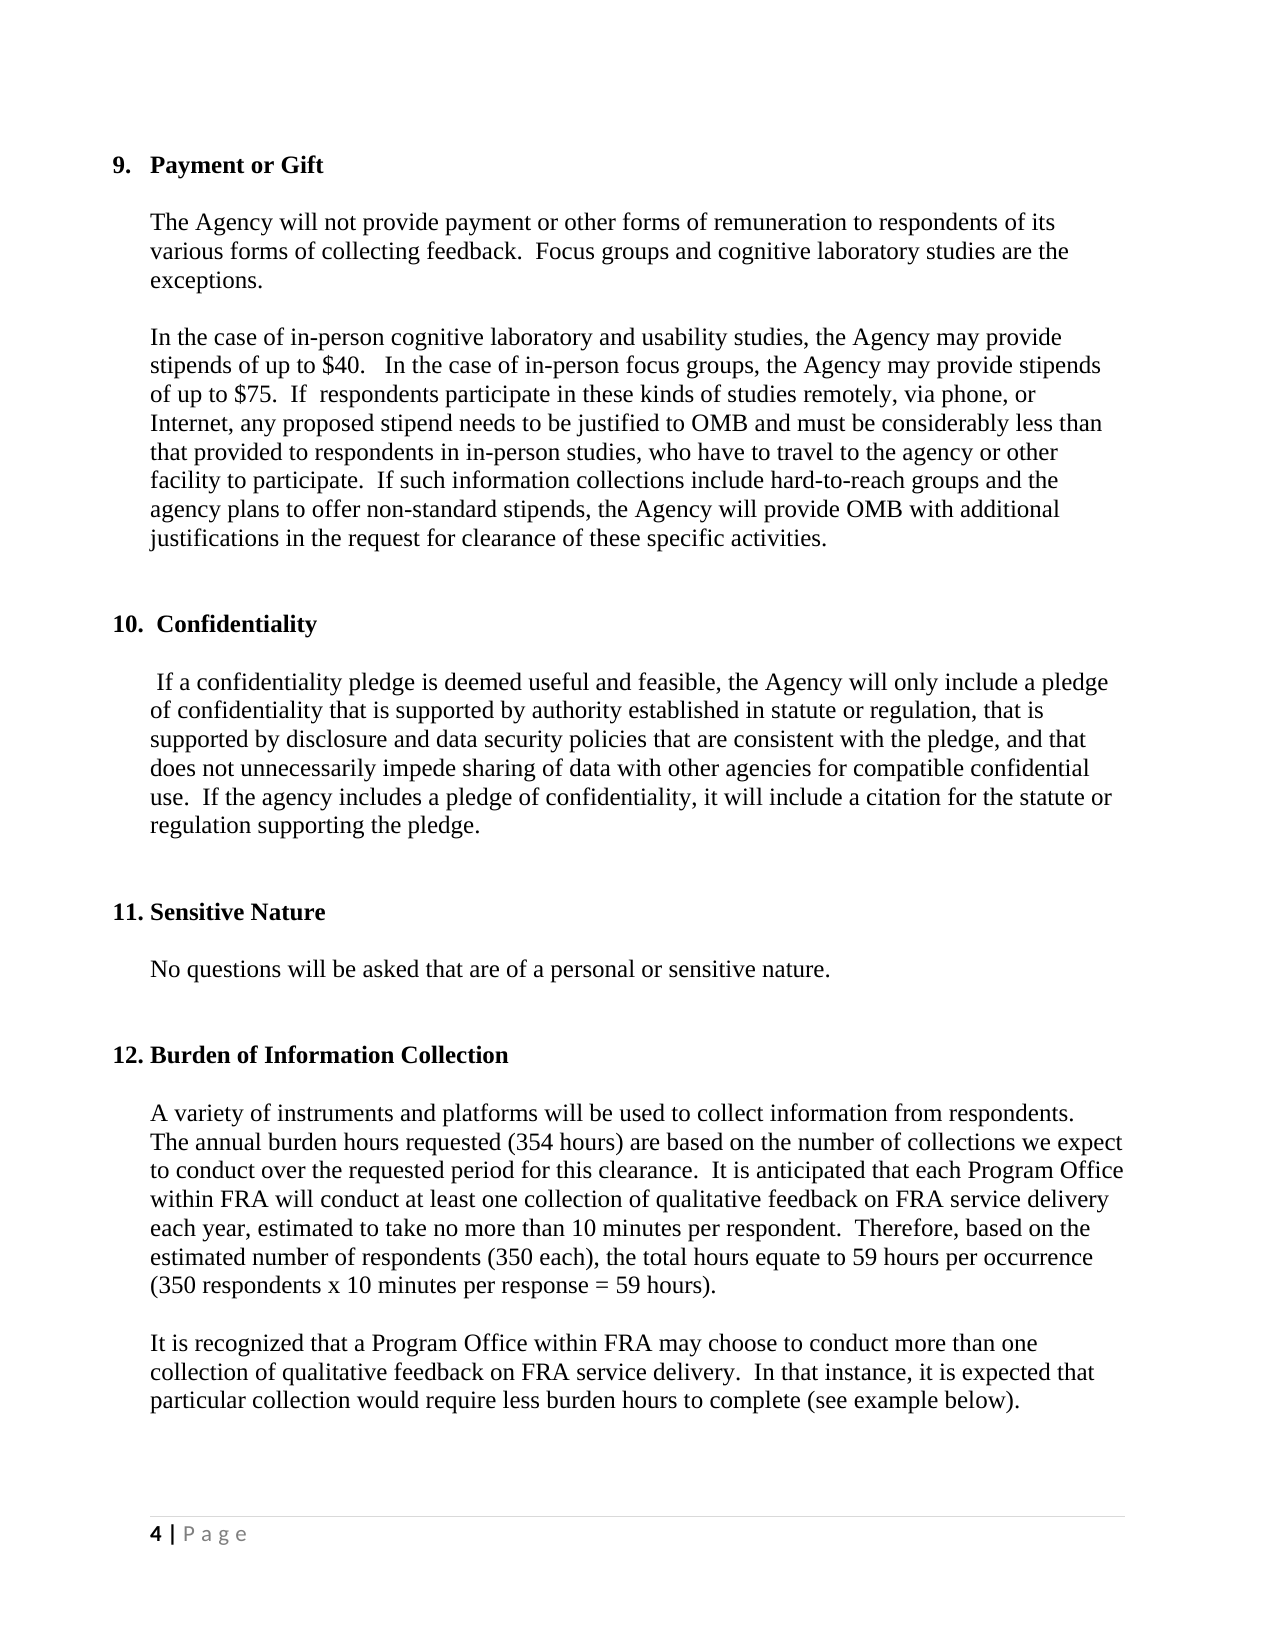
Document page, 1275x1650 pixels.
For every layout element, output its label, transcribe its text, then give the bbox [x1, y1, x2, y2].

text If a confidentiality pledge is deemed useful and feasible, the Agency will only include a pledge of confidentiality that is supported by authority established in statute or regulation, that is supported by disclosure and data security policies that are consistent with the pledge, and that does not unnecessarily impede sharing of data with other agencies for compatible confidential use. If the agency includes a pledge of confidentiality, it will include a citation for the statute or regulation supporting the pledge. [150, 667, 1125, 839]
list Sensitive Nature [112, 897, 1125, 926]
text No questions will be asked that are of a personal or sensitive nature. [150, 954, 1125, 983]
text In the case of in-person cognitive laboratory and usability studies, the Agency may provide stipends of up to $40. In the case of in-person focus groups, the Agency may provide stipends of up to $75. If respondents participate in these kinds of studies remotely, via phone, or Internet, any proposed stipend needs to be justified to OMB and must be considerably less than that provided to respondents in in-person studies, who have to travel to the agency or other facility to participate. If such information collections include hard-to-reach groups and the agency plans to offer non-standard stipends, the Agency will provide OMB with additional justifications in the request for clearance of these specific activities. [150, 322, 1125, 552]
list Burden of Information Collection [112, 1041, 1125, 1069]
text A variety of instruments and platforms will be used to collect information from respondents. The annual burden hours requested (354 hours) are based on the number of collections we expect to conduct over the requested period for this clearance. It is anticipated that each Program Office within FRA will conduct at least one collection of qualitative feedback on FRA service delivery each year, estimated to take no more than 10 minutes per respondent. Therefore, based on the estimated number of respondents (350 each), the total hours equate to 59 hours per occurrence (350 respondents x 10 minutes per response = 59 hours). [150, 1098, 1125, 1299]
text It is recognized that a Program Office within FRA may choose to conduct more than one collection of qualitative feedback on FRA service delivery. In that instance, it is expected that particular collection would require less burden hours to complete (see example below). [150, 1328, 1125, 1414]
list Confidentiality [112, 609, 1125, 638]
list Payment or Gift [112, 150, 1125, 179]
text The Agency will not provide payment or other forms of remuneration to respondents of its various forms of collecting feedback. Focus groups and cognitive laboratory studies are the exceptions. [150, 207, 1125, 294]
